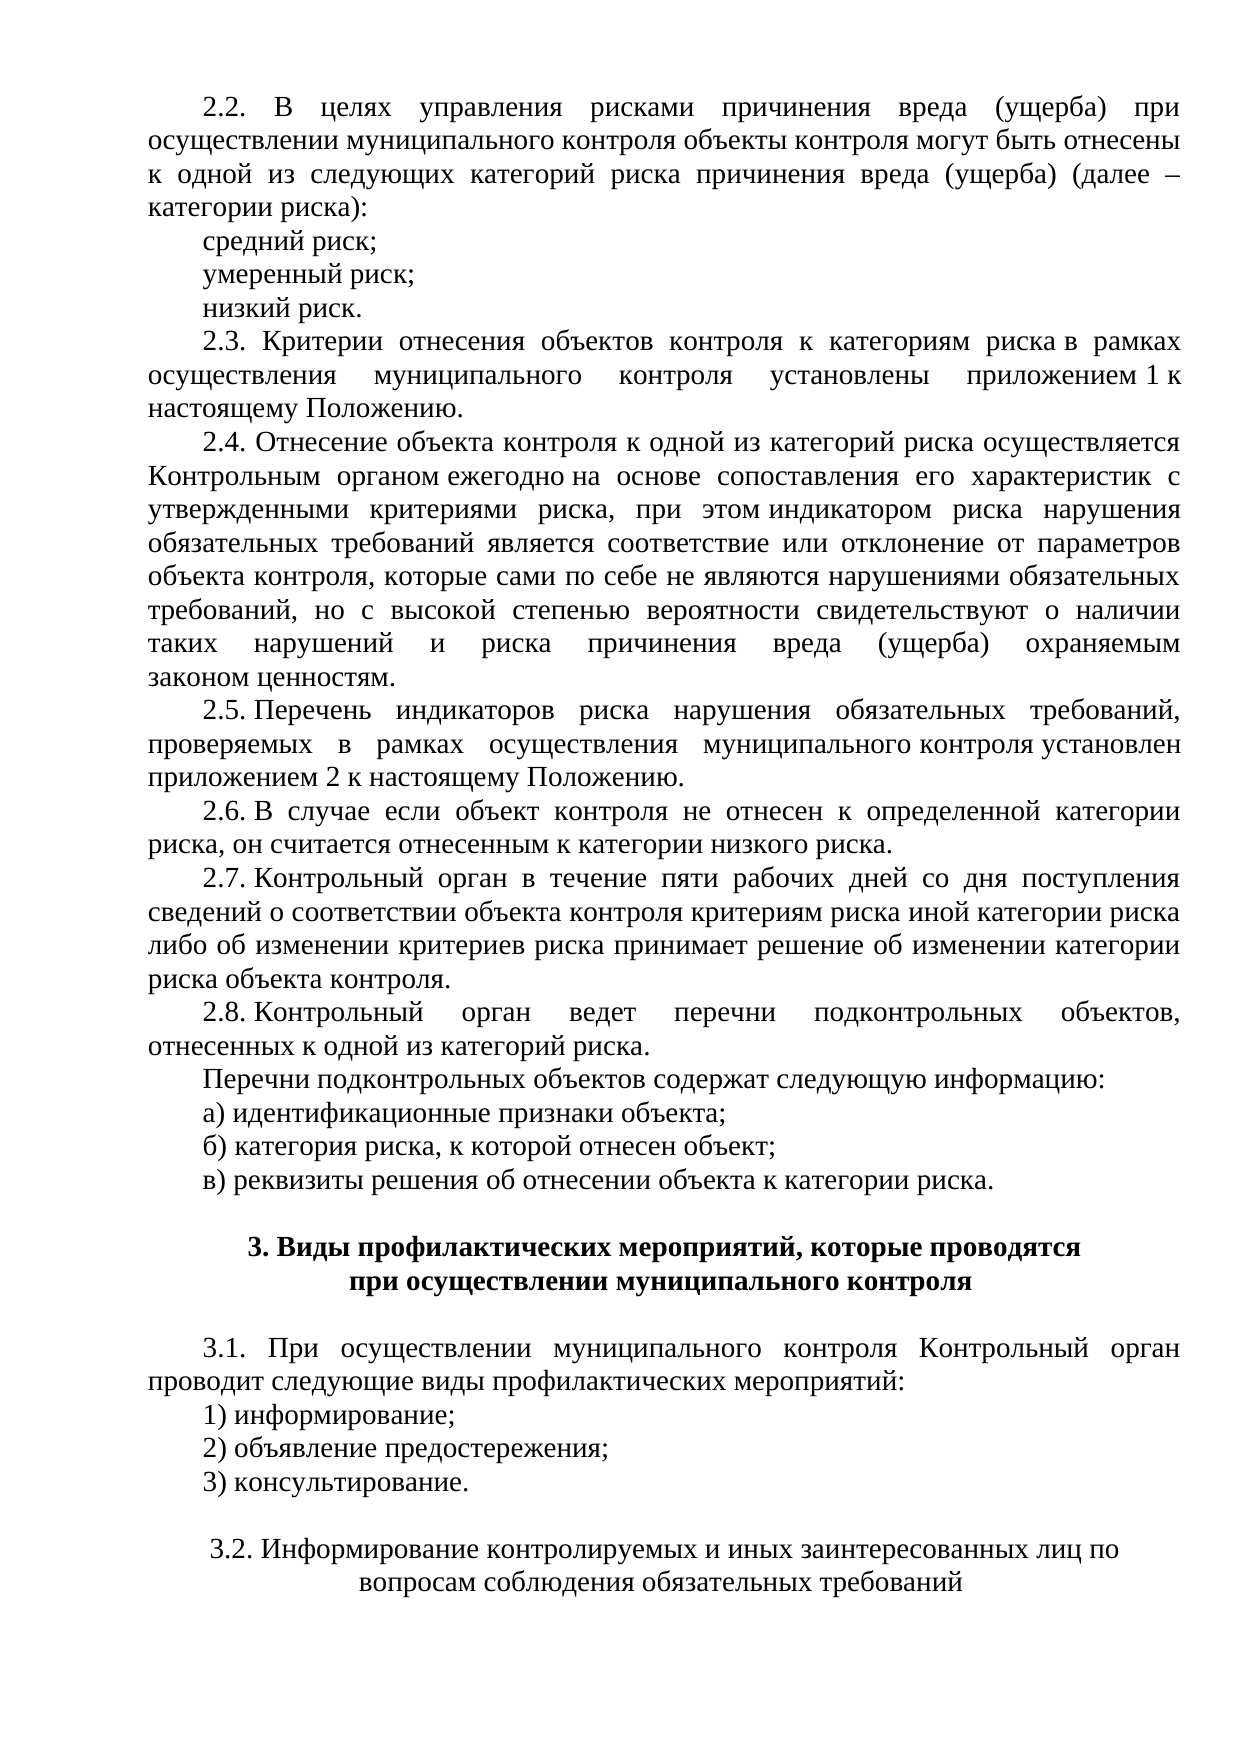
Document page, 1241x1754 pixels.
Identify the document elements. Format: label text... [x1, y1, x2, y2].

text 2.5. Перечень индикаторов риска нарушения обязательных требований, проверяемых в рамках осуществления муниципального контроля установлен приложением 2 к настоящему Положению. [148, 692, 1181, 793]
text б) категория риска, к которой отнесен объект; [148, 1128, 1181, 1162]
text 2.6. В случае если объект контроля не отнесен к определенной категории риска, он считается отнесенным к категории низкого риска. [148, 793, 1181, 860]
text средний риск; [148, 223, 1181, 256]
text 3) консультирование. [148, 1464, 1181, 1497]
text 1) информирование; [148, 1397, 1181, 1430]
text Перечни подконтрольных объектов содержат следующую информацию: [148, 1061, 1181, 1095]
text низкий риск. [148, 290, 1181, 323]
text умеренный риск; [148, 256, 1181, 290]
text 2.7. Контрольный орган в течение пяти рабочих дней со дня поступления сведений о соответствии объекта контроля критериям риска иной категории риска либо об изменении критериев риска принимает решение об изменении категории риска объекта контроля. [148, 860, 1181, 994]
text при осуществлении муниципального контроля [148, 1263, 1181, 1296]
text 3. Виды профилактических мероприятий, которые проводятся [148, 1229, 1181, 1263]
text 2.2. В целях управления рисками причинения вреда (ущерба) при осуществлении муниципального контроля объекты контроля могут быть отнесены к одной из следующих категорий риска причинения вреда (ущерба) (далее – категории риска): [148, 89, 1181, 223]
text а) идентификационные признаки объекта; [148, 1095, 1181, 1128]
text 2.8. Контрольный орган ведет перечни подконтрольных объектов, отнесенных к одной из категорий риска. [148, 994, 1181, 1061]
text 3.1. При осуществлении муниципального контроля Контрольный орган проводит следующие виды профилактических мероприятий: [148, 1330, 1181, 1397]
text 2) объявление предостережения; [148, 1430, 1181, 1464]
text 3.2. Информирование контролируемых и иных заинтересованных лиц по вопросам соблюдения обязательных требований [148, 1531, 1181, 1598]
text 2.3. Критерии отнесения объектов контроля к категориям риска в рамках осуществления муниципального контроля установлены приложением 1 к настоящему Положению. [148, 323, 1181, 424]
text в) реквизиты решения об отнесении объекта к категории риска. [148, 1162, 1181, 1196]
text 2.4. Отнесение объекта контроля к одной из категорий риска осуществляется Контрольным органом ежегодно на основе сопоставления его характеристик с утвержденными критериями риска, при этом индикатором риска нарушения обязательных требований является соответствие или отклонение от параметров объекта контроля, которые сами по себе не являются нарушениями обязательных требований, но с высокой степенью вероятности свидетельствуют о наличии таких нарушений и риска причинения вреда (ущерба) охраняемым законом ценностям. [148, 424, 1181, 692]
